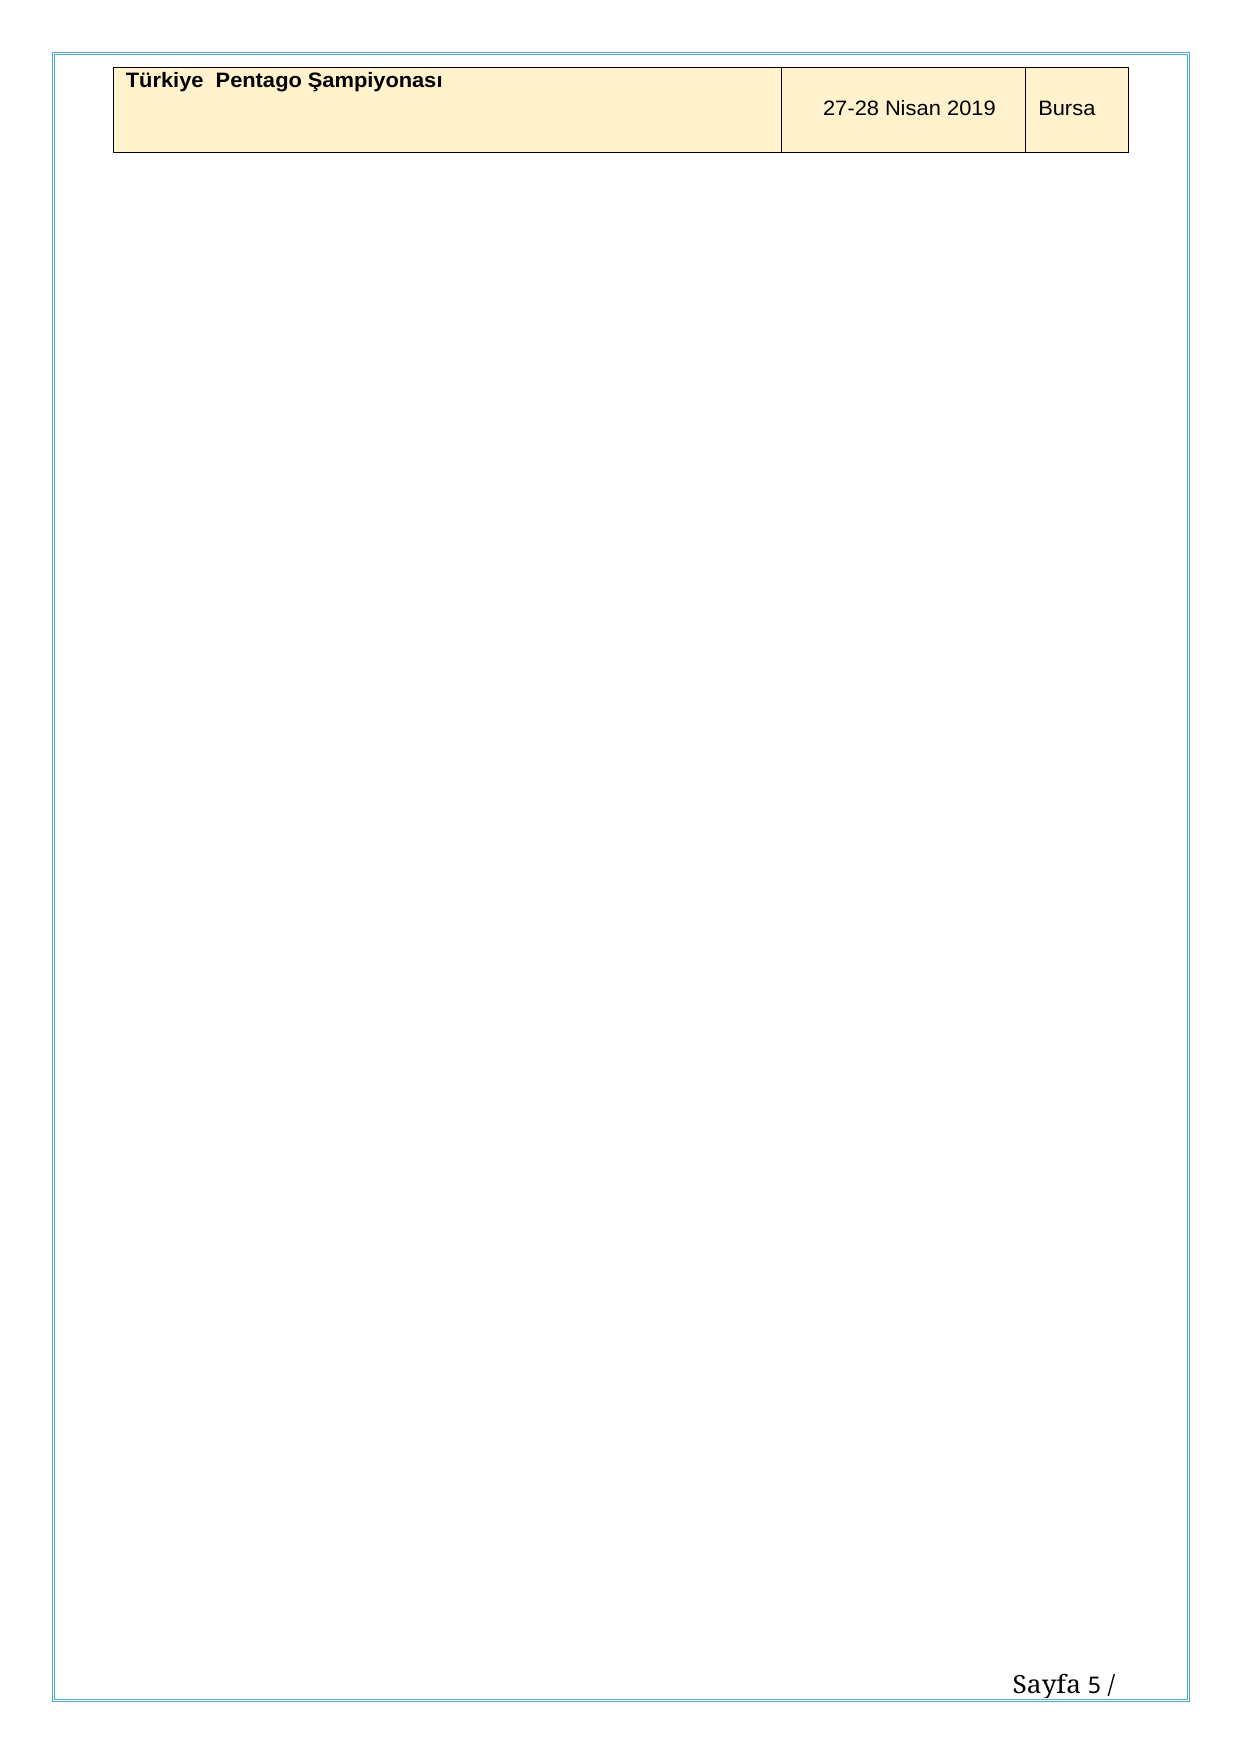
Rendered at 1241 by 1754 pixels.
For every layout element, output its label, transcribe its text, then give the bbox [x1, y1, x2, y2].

table_cell Bursa [1026, 68, 1128, 152]
table_cell 27-28 Nisan 2019 [782, 68, 1025, 152]
table_cell Türkiye Pentago Şampiyonası [114, 68, 781, 152]
